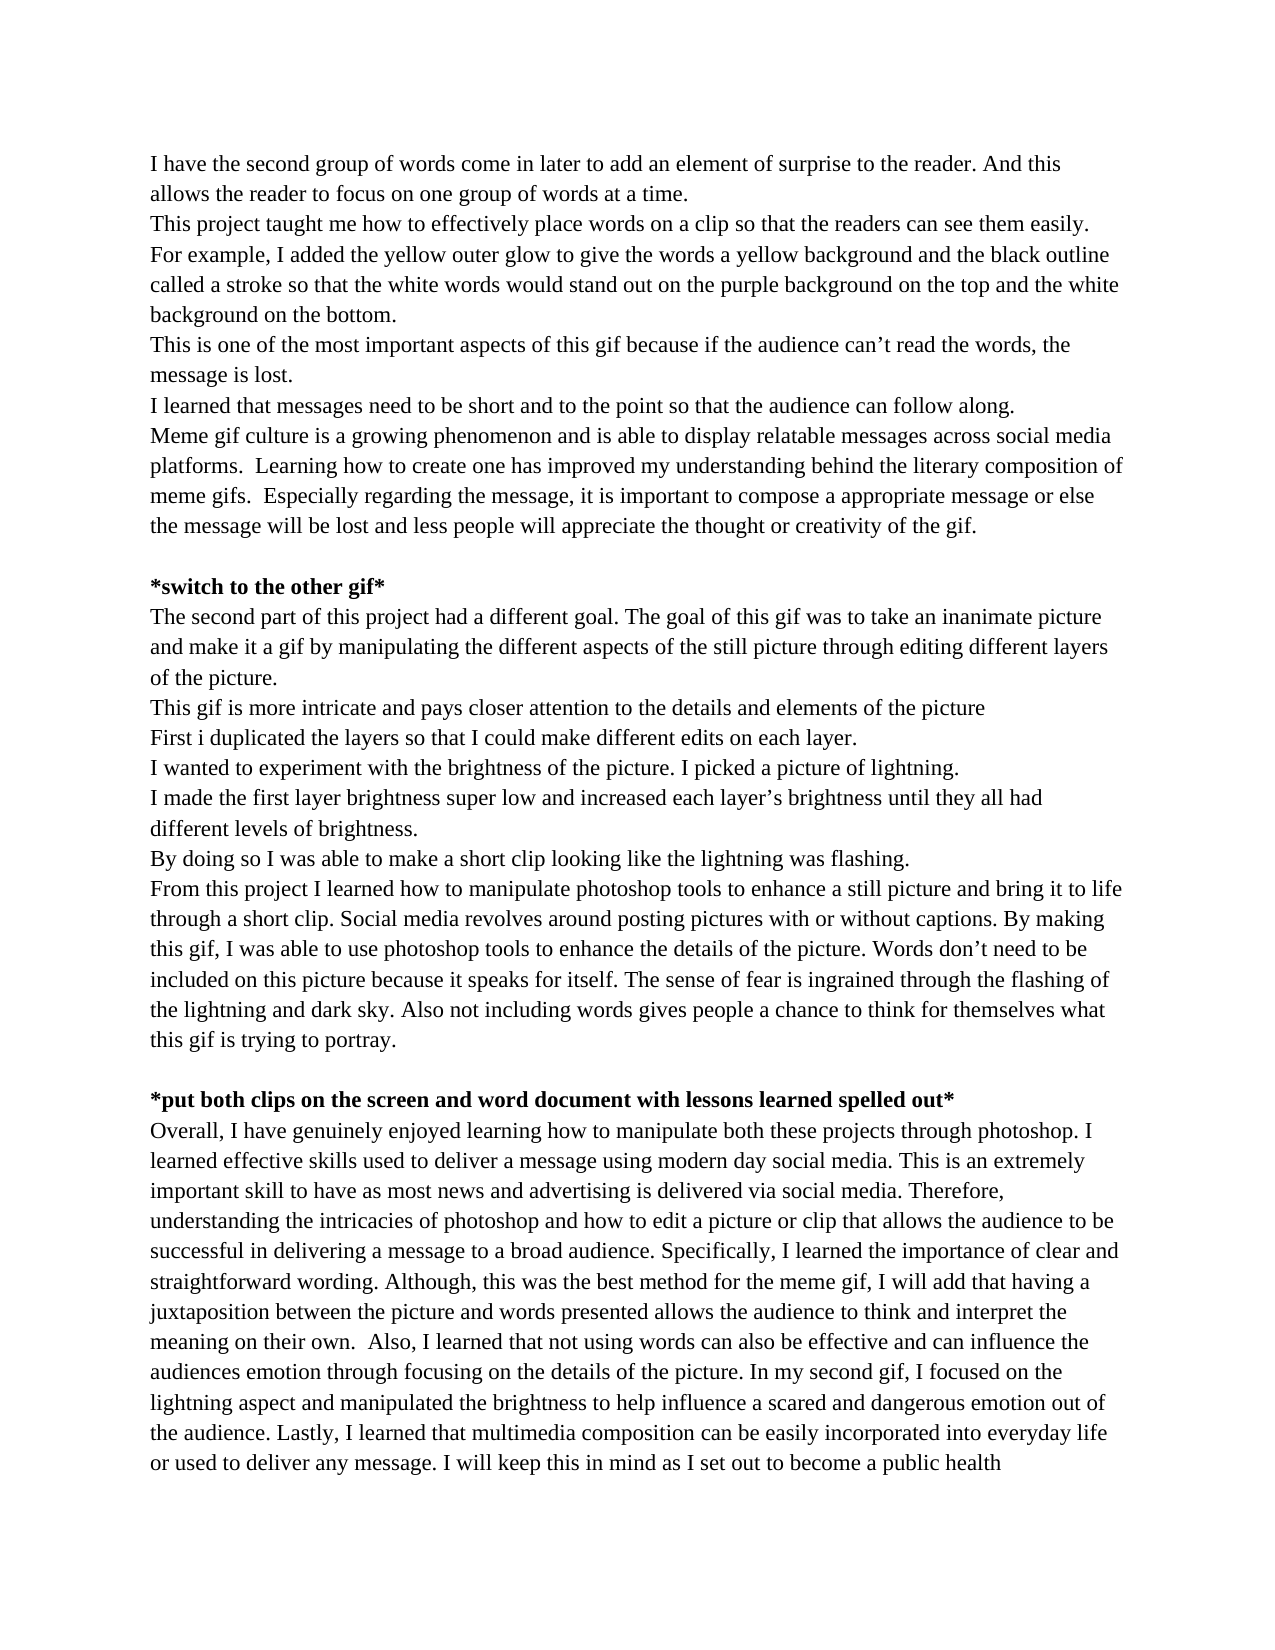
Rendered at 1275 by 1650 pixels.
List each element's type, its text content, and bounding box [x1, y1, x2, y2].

text I learned that messages need to be short and to the point so that the audience can follow along. [150, 392, 1125, 418]
text This gif is more intricate and pays closer attention to the details and elements of the picture [150, 694, 1125, 720]
text I wanted to experiment with the brightness of the picture. I picked a picture of lightning. [150, 754, 1125, 781]
text First i duplicated the layers so that I could make different edits on each layer. [150, 724, 1125, 750]
text From this project I learned how to manipulate photoshop tools to enhance a still picture and bring it to life through a short clip. Social media revolves around posting pictures with or without captions. By making this gif, I was able to use photoshop tools to enhance the details of the picture. Words don’t need to be included on this picture because it speaks for itself. The sense of fear is ingrained through the flashing of the lightning and dark sky. Also not including words gives people a chance to think for themselves what this gif is trying to portray. [150, 875, 1125, 1052]
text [150, 1117, 1125, 1475]
text I have the second group of words come in later to add an element of surprise to the reader. And this allows the reader to focus on one group of words at a time. [150, 150, 1125, 207]
text This project taught me how to effectively place words on a clip so that the readers can see them easily. For example, I added the yellow outer glow to give the words a yellow background and the black outline called a stroke so that the white words would stand out on the purple background on the top and the white background on the bottom. [150, 210, 1125, 327]
text *put both clips on the screen and word document with lessons learned spelled out* [150, 1086, 1125, 1113]
text I made the first layer brightness super low and increased each layer’s brightness until they all had different levels of brightness. [150, 784, 1125, 841]
text *switch to the other gif* [150, 573, 1125, 599]
text The second part of this project had a different goal. The goal of this gif was to take an inanimate picture and make it a gif by manipulating the different aspects of the still picture through editing different layers of the picture. [150, 603, 1125, 690]
text By doing so I was able to make a short clip looking like the lightning was flashing. [150, 845, 1125, 871]
text Meme gif culture is a growing phenomenon and is able to display relatable messages across social media platforms. Learning how to create one has improved my understanding behind the literary composition of meme gifs. Especially regarding the message, it is important to compose a appropriate message or else the message will be lost and less people will appreciate the thought or creativity of the gif. [150, 422, 1125, 539]
text This is one of the most important aspects of this gif because if the audience can’t read the words, the message is lost. [150, 331, 1125, 388]
